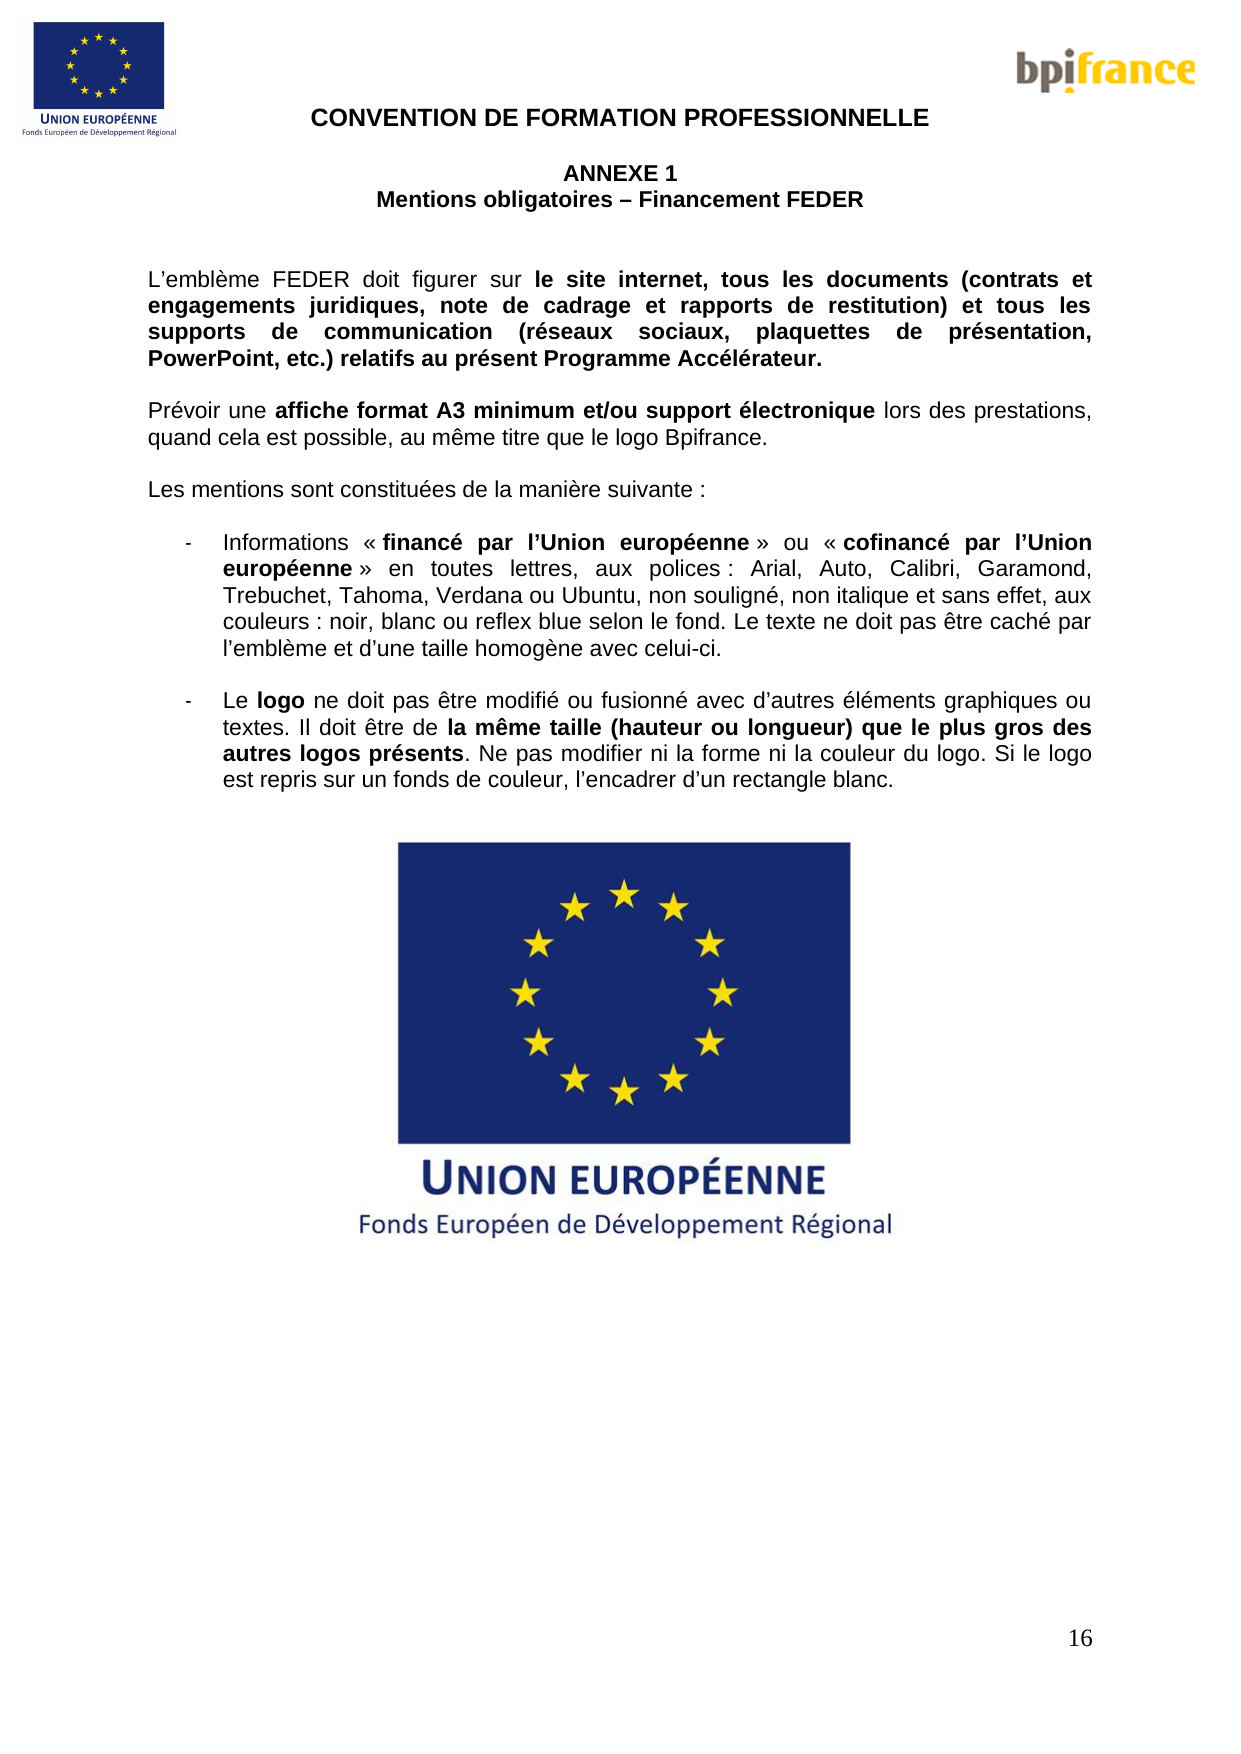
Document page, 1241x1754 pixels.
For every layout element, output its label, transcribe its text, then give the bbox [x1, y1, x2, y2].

picture [1016, 48, 1195, 93]
text Prévoir une affiche format A3 minimum et/ou support électronique lors des prestations, quand cela est possible, au même titre que le logo Bpifrance. [148, 397, 1092, 450]
text ANNEXE 1 [148, 160, 1092, 186]
text L’emblème FEDER doit figurer sur le site internet, tous les documents (contrats et engagements juridiques, note de cadrage et rapports de restitution) et tous les supports de communication (réseaux sociaux, plaquettes de présentation, PowerPoint, etc.) relatifs au présent Programme Accélérateur. [148, 266, 1092, 371]
list Informations « financé par l’Union européenne » ou « cofinancé par l’Union européenne » en toutes lettres, aux polices : Arial, Auto, Calibri, Garamond, Trebuchet, Tahoma, Verdana ou Ubuntu, non souligné, non italique et sans effet, aux couleurs : noir, blanc ou reflex blue selon le fond. Le texte ne doit pas être caché par l’emblème et d’une taille homogène avec celui-ci. [185, 529, 1092, 661]
text Mentions obligatoires – Financement FEDER [148, 186, 1092, 213]
text Les mentions sont constituées de la manière suivante : [148, 476, 1092, 503]
picture [327, 818, 913, 1276]
picture [13, 15, 182, 147]
list Le logo ne doit pas être modifié ou fusionné avec d’autres éléments graphiques ou textes. Il doit être de la même taille (hauteur ou longueur) que le plus gros des autres logos présents. Ne pas modifier ni la forme ni la couleur du logo. Si le logo est repris sur un fonds de couleur, l’encadrer d’un rectangle blanc. [185, 687, 1092, 793]
